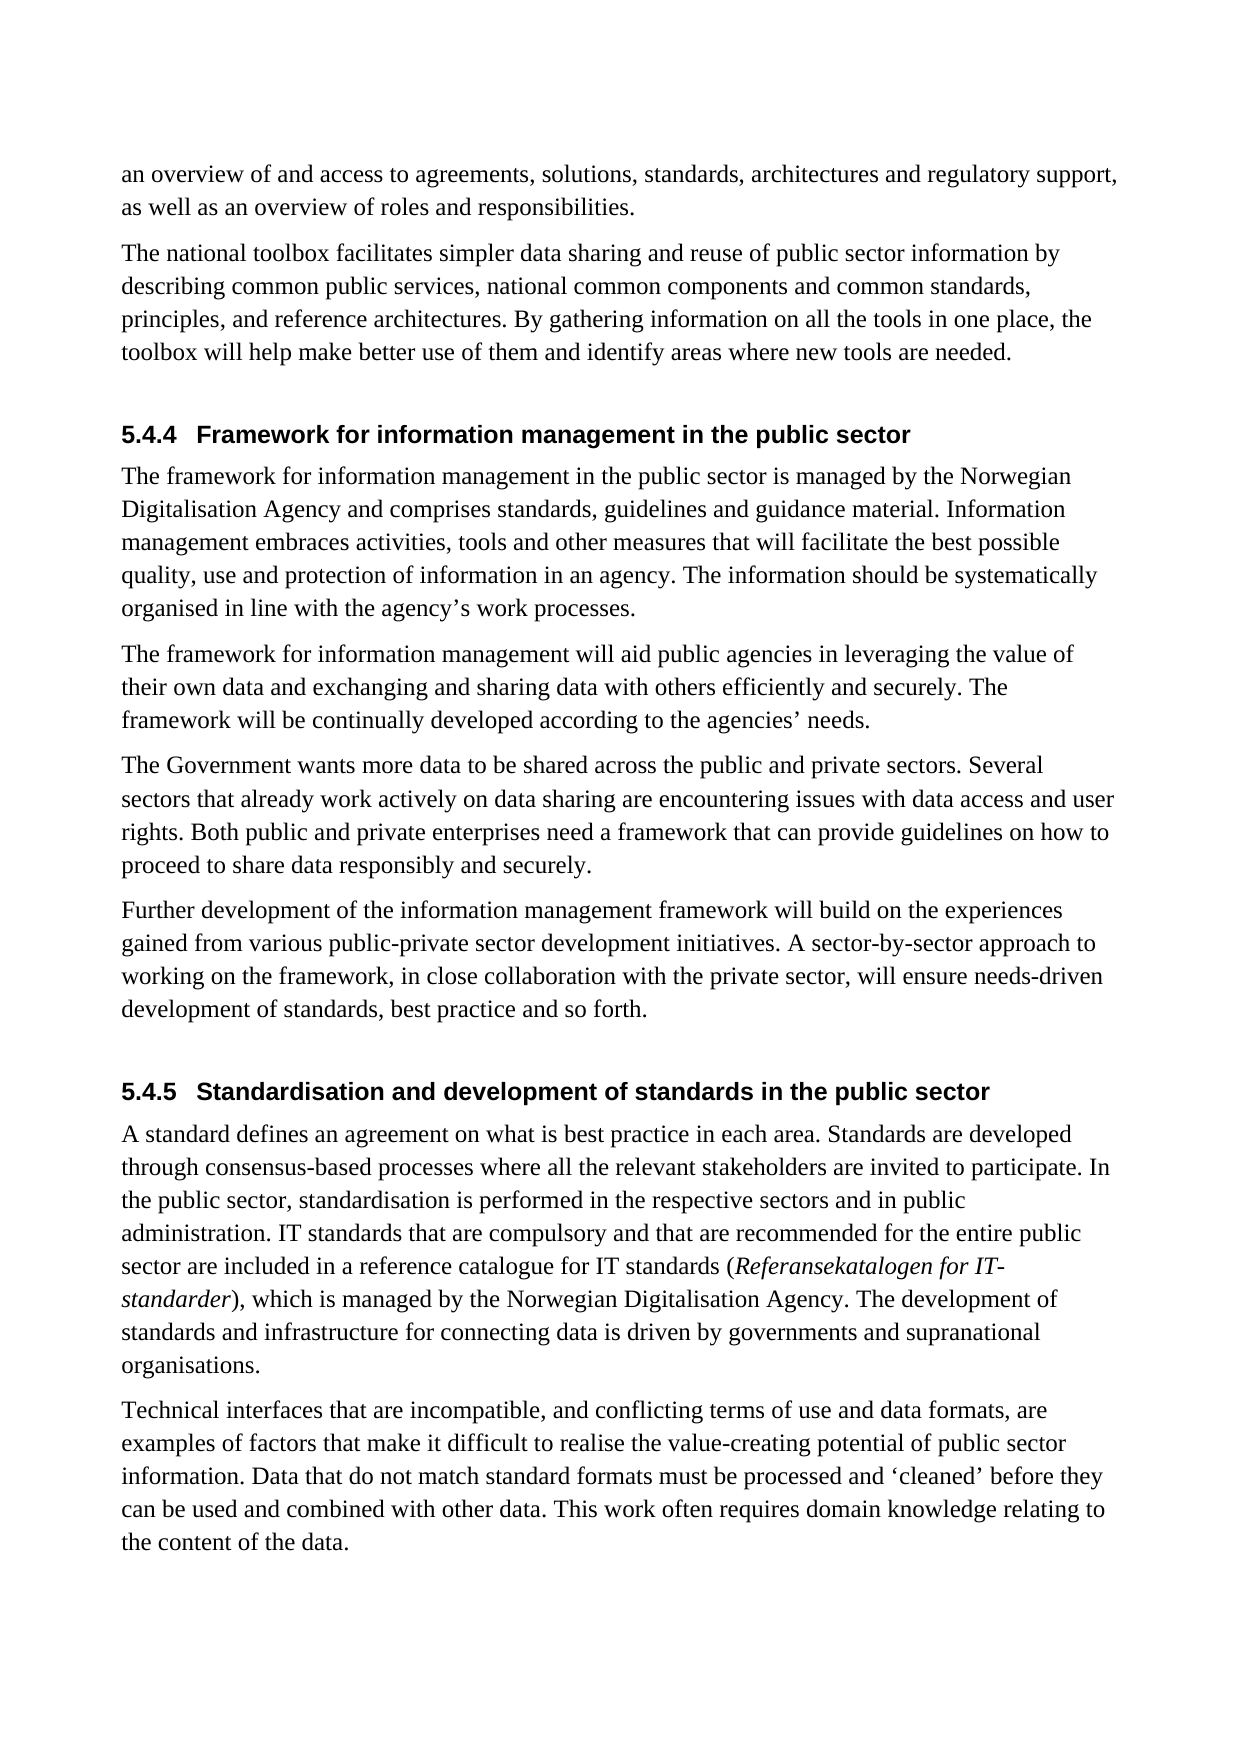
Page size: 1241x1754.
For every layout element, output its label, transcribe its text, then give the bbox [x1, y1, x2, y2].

text The Government wants more data to be shared across the public and private sectors. Several sectors that already work actively on data sharing are encountering issues with data access and user rights. Both public and private enterprises need a framework that can provide guidelines on how to proceed to share data responsibly and securely. [121, 751, 1119, 878]
text The framework for information management will aid public agencies in leveraging the value of their own data and exchanging and sharing data with others efficiently and securely. The framework will be continually developed according to the agencies’ needs. [121, 639, 1119, 734]
text The framework for information management in the public sector is managed by the Norwegian Digitalisation Agency and comprises standards, guidelines and guidance material. Information management embraces activities, tools and other measures that will facilitate the best possible quality, use and protection of information in an agency. The information should be systematically organised in line with the agency’s work processes. [121, 461, 1119, 622]
text A standard defines an agreement on what is best practice in each area. Standards are developed through consensus-based processes where all the relevant stakeholders are invited to participate. In the public sector, standardisation is performed in the respective sectors and in public administration. IT standards that are compulsory and that are recommended for the entire public sector are included in a reference catalogue for IT standards (Referansekatalogen for IT-standarder), which is managed by the Norwegian Digitalisation Agency. The development of standards and infrastructure for connecting data is driven by governments and supranational organisations. [121, 1119, 1119, 1378]
text Technical interfaces that are incompatible, and conflicting terms of use and data formats, are examples of factors that make it difficult to realise the value-creating potential of public sector information. Data that do not match standard formats must be processed and ‘cleaned’ before they can be used and combined with other data. This work often requires domain knowledge relating to the content of the data. [121, 1395, 1119, 1556]
subtitle Standardisation and development of standards in the public sector [121, 1077, 1119, 1106]
subtitle Framework for information management in the public sector [121, 420, 1119, 449]
text The national toolbox facilitates simpler data sharing and reuse of public sector information by describing common public services, national common components and common standards, principles, and reference architectures. By gathering information on all the tools in one place, the toolbox will help make better use of them and identify areas where new tools are needed. [121, 238, 1119, 366]
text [121, 159, 1119, 221]
text Further development of the information management framework will build on the experiences gained from various public-private sector development initiatives. A sector-by-sector approach to working on the framework, in close collaboration with the private sector, will ensure needs-driven development of standards, best practice and so forth. [121, 895, 1119, 1023]
